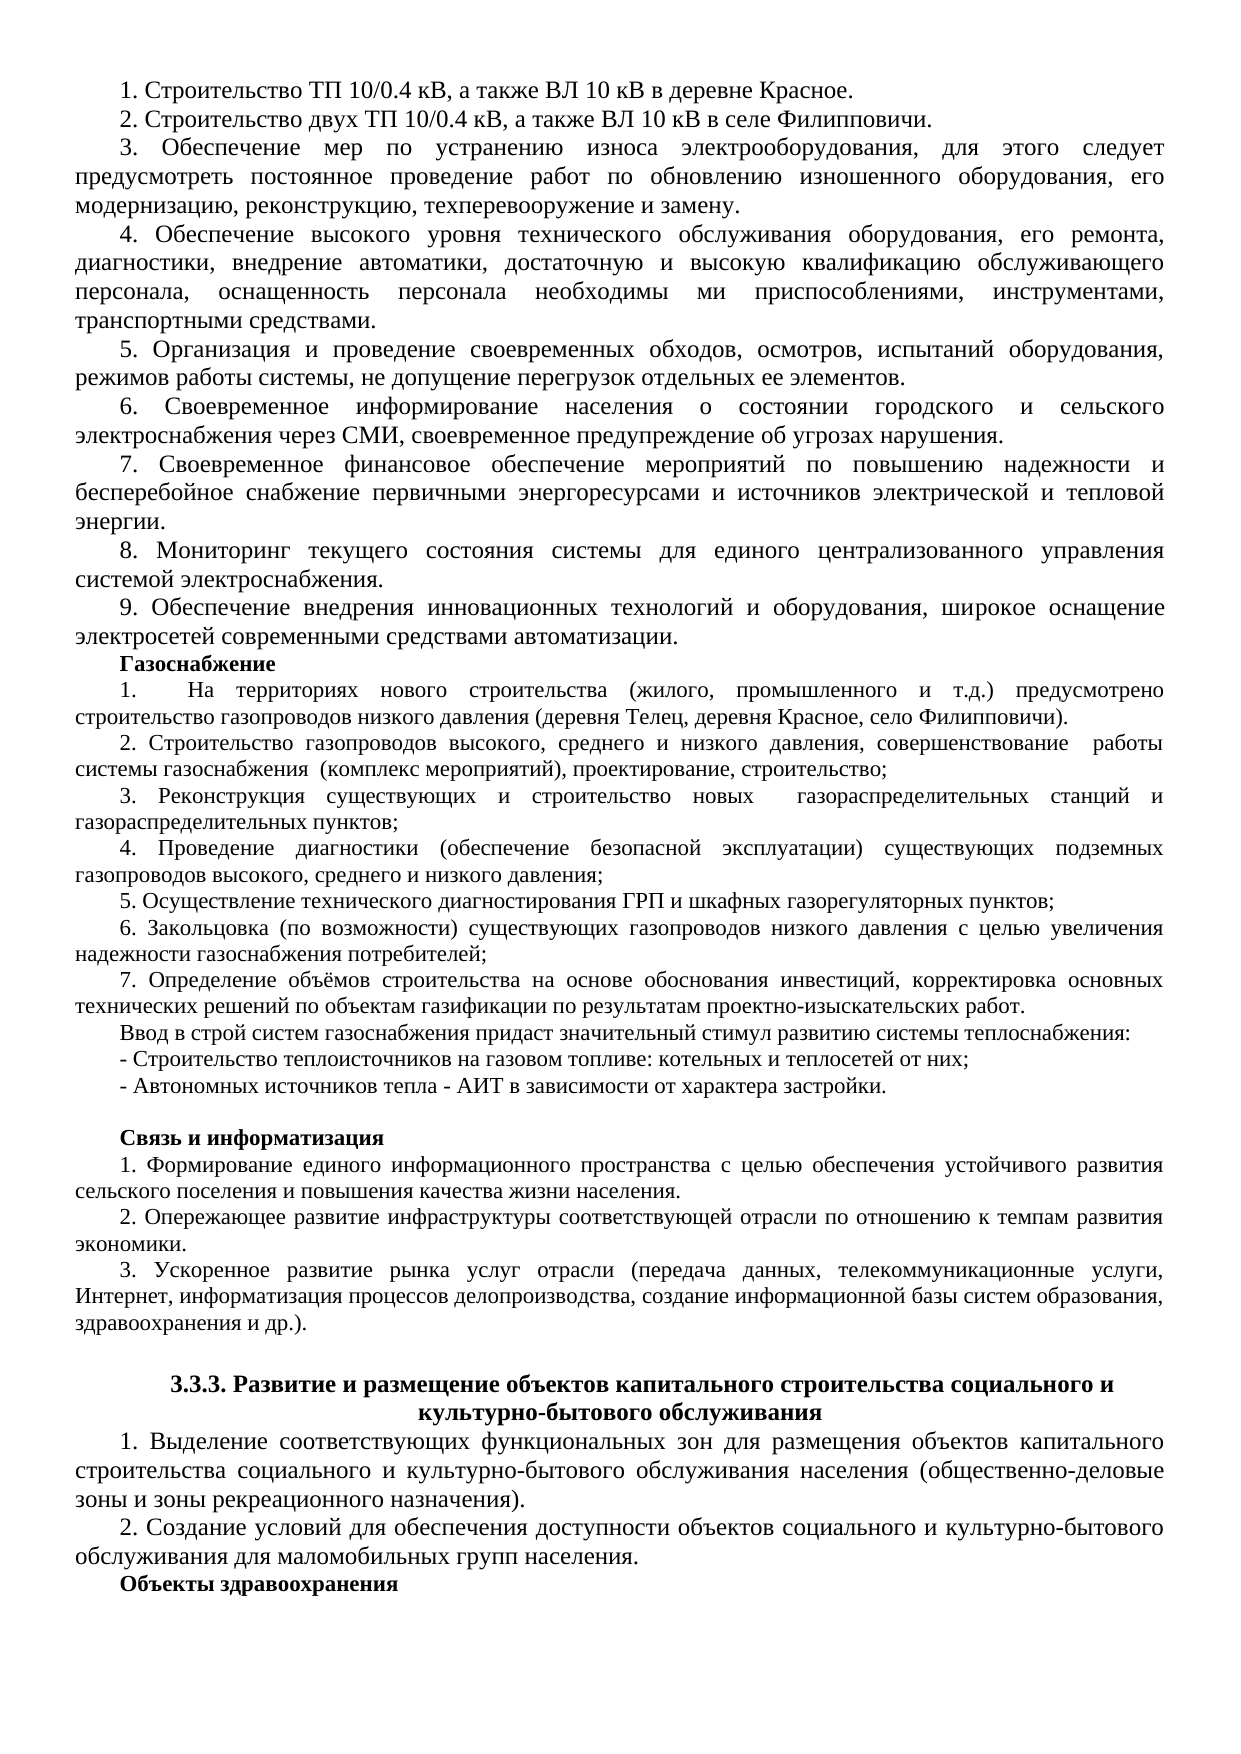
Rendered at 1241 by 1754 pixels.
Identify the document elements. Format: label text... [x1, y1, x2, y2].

text 2. Строительство газопроводов высокого, среднего и низкого давления, совершенствование работы системы газоснабжения (комплекс мероприятий), проектирование, строительство; [75, 729, 1165, 782]
text 1. Выделение соответствующих функциональных зон для размещения объектов капитального строительства социального и культурно-бытового обслуживания населения (общественно-деловые зоны и зоны рекреационного назначения). [75, 1426, 1165, 1512]
text 9. Обеспечение внедрения инновационных технологий и оборудования, широкое оснащение электросетей современными средствами автоматизации. [75, 592, 1165, 650]
text 3. Ускоренное развитие рынка услуг отрасли (передача данных, телекоммуникационные услуги, Интернет, информатизация процессов делопроизводства, создание информационной базы систем образования, здравоохранения и др.). [75, 1256, 1165, 1335]
text 8. Мониторинг текущего состояния системы для единого централизованного управления системой электроснабжения. [75, 535, 1165, 592]
text Связь и информатизация [75, 1124, 1165, 1151]
text 4. Обеспечение высокого уровня технического обслуживания оборудования, его ремонта, диагностики, внедрение автоматики, достаточную и высокую квалификацию обслуживающего персонала, оснащенность персонала необходимы ми приспособлениями, инструментами, транспортными средствами. [75, 219, 1165, 334]
text 5. Организация и проведение своевременных обходов, осмотров, испытаний оборудования, режимов работы системы, не допущение перегрузок отдельных ее элементов. [75, 334, 1165, 391]
text 1. Формирование единого информационного пространства с целью обеспечения устойчивого развития сельского поселения и повышения качества жизни населения. [75, 1151, 1165, 1203]
text 7. Своевременное финансовое обеспечение мероприятий по повышению надежности и бесперебойное снабжение первичными энергоресурсами и источников электрической и тепловой энергии. [75, 449, 1165, 535]
list На территориях нового строительства (жилого, промышленного и т.д.) предусмотрено строительство газопроводов низкого давления (деревня Телец, деревня Красное, село Филипповичи). [75, 676, 1165, 729]
text Объекты здравоохранения [75, 1570, 1165, 1596]
text - Автономных источников тепла - АИТ в зависимости от характера застройки. [75, 1072, 1165, 1098]
text 4. Проведение диагностики (обеспечение безопасной эксплуатации) существующих подземных газопроводов высокого, среднего и низкого давления; [75, 834, 1165, 887]
text 6. Своевременное информирование населения о состоянии городского и сельского электроснабжения через СМИ, своевременное предупреждение об угрозах нарушения. [75, 391, 1165, 449]
text 2. Создание условий для обеспечения доступности объектов социального и культурно-бытового обслуживания для маломобильных групп населения. [75, 1512, 1165, 1570]
text 1. Строительство ТП 10/0.4 кВ, а также ВЛ 10 кВ в деревне Красное. [75, 75, 1165, 104]
text Ввод в строй систем газоснабжения придаст значительный стимул развитию системы теплоснабжения: [75, 1019, 1165, 1045]
text 3. Реконструкция существующих и строительство новых газораспределительных станций и газораспределительных пунктов; [75, 782, 1165, 834]
text 5. Осуществление технического диагностирования ГРП и шкафных газорегуляторных пунктов; [75, 887, 1165, 913]
text 3. Обеспечение мер по устранению износа электрооборудования, для этого следует предусмотреть постоянное проведение работ по обновлению изношенного оборудования, его модернизацию, реконструкцию, техперевооружение и замену. [75, 132, 1165, 219]
text 2. Строительство двух ТП 10/0.4 кВ, а также ВЛ 10 кВ в селе Филипповичи. [75, 104, 1165, 132]
text - Строительство теплоисточников на газовом топливе: котельных и теплосетей от них; [75, 1045, 1165, 1072]
text 6. Закольцовка (по возможности) существующих газопроводов низкого давления с целью увеличения надежности газоснабжения потребителей; [75, 913, 1165, 966]
text 7. Определение объёмов строительства на основе обоснования инвестиций, корректировка основных технических решений по объектам газификации по результатам проектно-изыскательских работ. [75, 966, 1165, 1019]
text 2. Опережающее развитие инфраструктуры соответствующей отрасли по отношению к темпам развития экономики. [75, 1203, 1165, 1256]
text Газоснабжение [75, 650, 1165, 676]
subtitle 3.3.3. Развитие и размещение объектов капитального строительства социального и культурно-бытового обслуживания [75, 1369, 1165, 1426]
